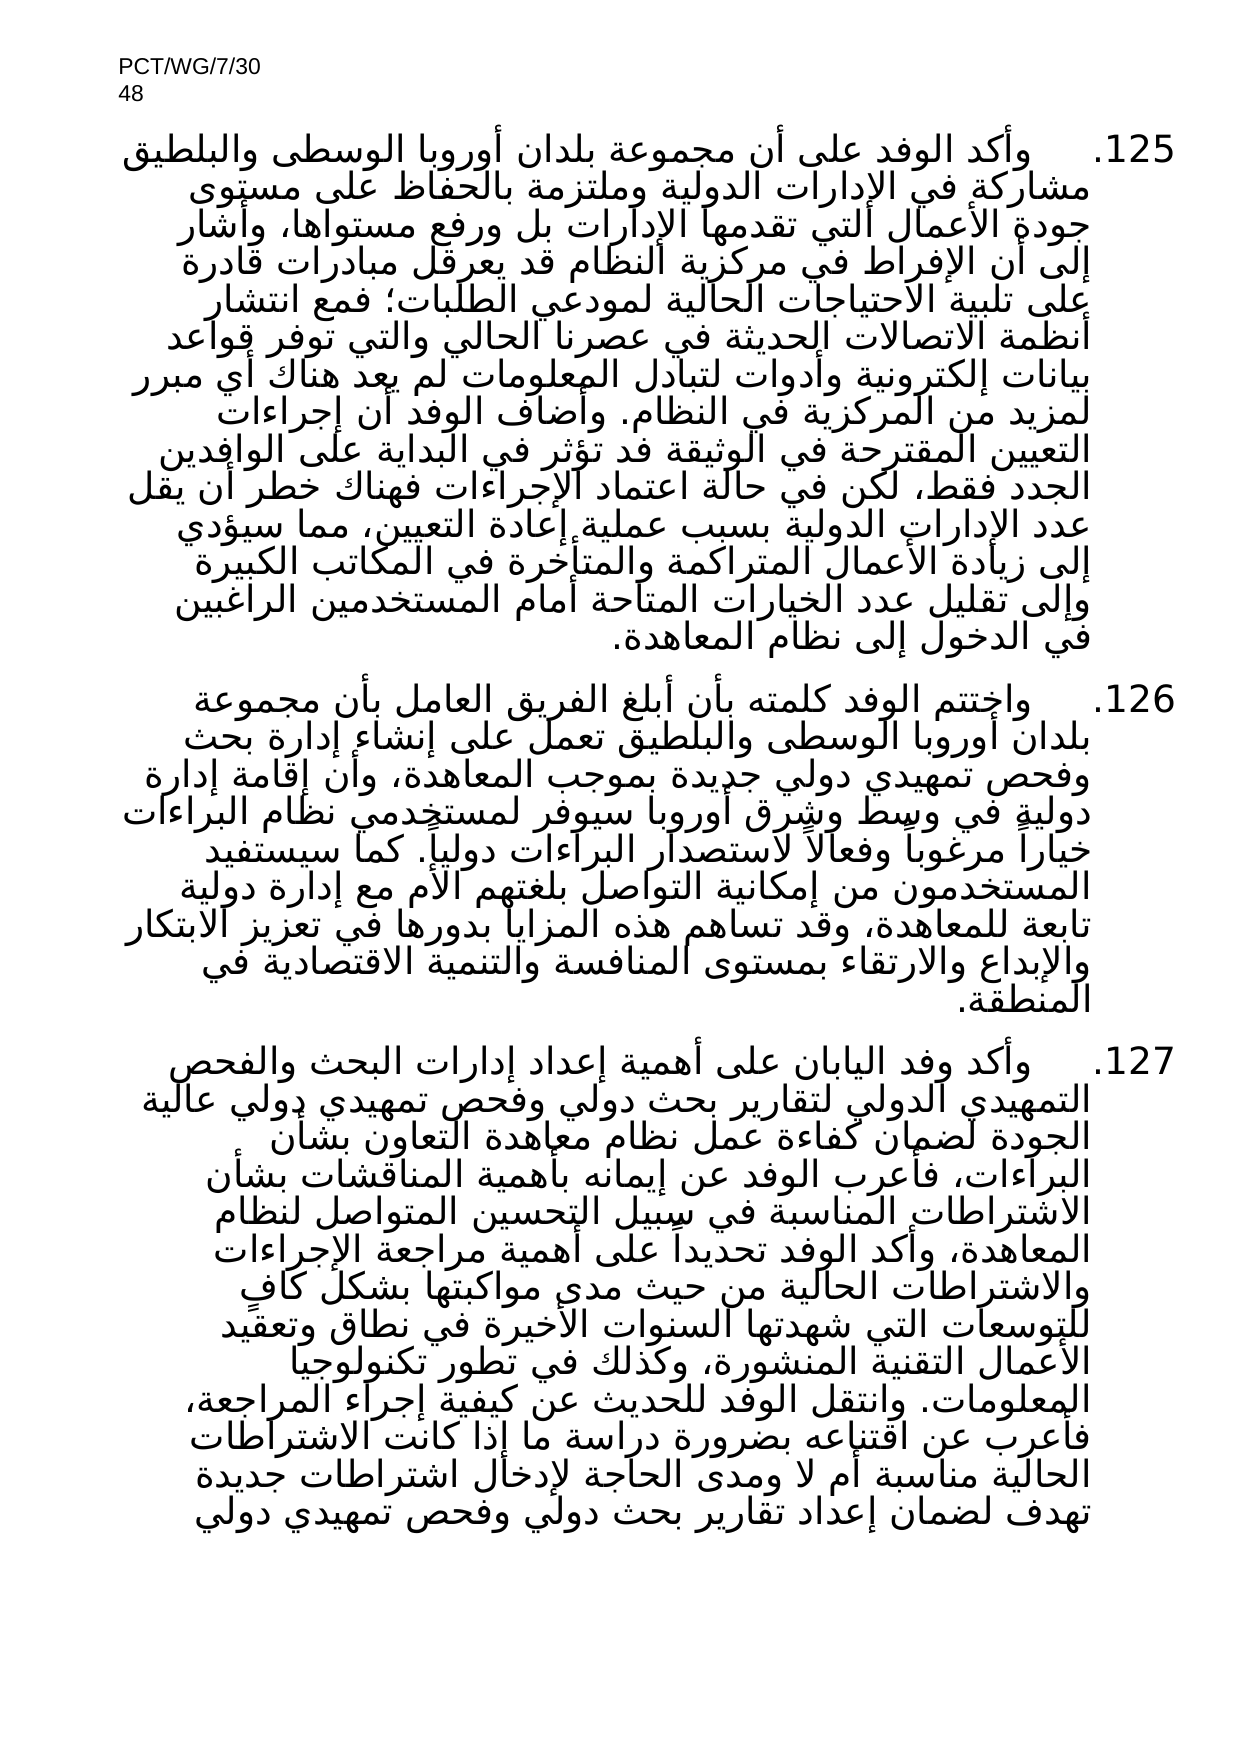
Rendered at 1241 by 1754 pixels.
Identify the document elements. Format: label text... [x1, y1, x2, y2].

text وأكد الوفد على أن مجموعة بلدان أوروبا الوسطى والبلطيق مشاركة في الإدارات الدولية وملتزمة بالحفاظ على مستوى جودة الأعمال التي تقدمها الإدارات بل ورفع مستواها، وأشار إلى أن الإفراط في مركزية النظام قد يعرقل مبادرات قادرة على تلبية الاحتياجات الحالية لمودعي الطلبات؛ فمع انتشار أنظمة الاتصالات الحديثة في عصرنا الحالي والتي توفر قواعد بيانات إلكترونية وأدوات لتبادل المعلومات لم يعد هناك أي مبرر لمزيد من المركزية في النظام. وأضاف الوفد أن إجراءات التعيين المقترحة في الوثيقة فد تؤثر في البداية على الوافدين الجدد فقط، لكن في حالة اعتماد الإجراءات فهناك خطر أن يقل عدد الإدارات الدولية بسبب عملية إعادة التعيين، مما سيؤدي إلى زيادة الأعمال المتراكمة والمتأخرة في المكاتب الكبيرة وإلى تقليل عدد الخيارات المتاحة أمام المستخدمين الراغبين في الدخول إلى نظام المعاهدة. [118, 132, 1092, 657]
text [118, 1045, 1092, 1532]
text واختتم الوفد كلمته بأن أبلغ الفريق العامل بأن مجموعة بلدان أوروبا الوسطى والبلطيق تعمل على إنشاء إدارة بحث وفحص تمهيدي دولي جديدة بموجب المعاهدة، وأن إقامة إدارة دولية في وسط وشرق أوروبا سيوفر لمستخدمي نظام البراءات خياراً مرغوباً وفعالاً لاستصدار البراءات دولياً. كما سيستفيد المستخدمون من إمكانية التواصل بلغتهم الأم مع إدارة دولية تابعة للمعاهدة، وقد تساهم هذه المزايا بدورها في تعزيز الابتكار والإبداع والارتقاء بمستوى المنافسة والتنمية الاقتصادية في المنطقة. [118, 682, 1092, 1020]
